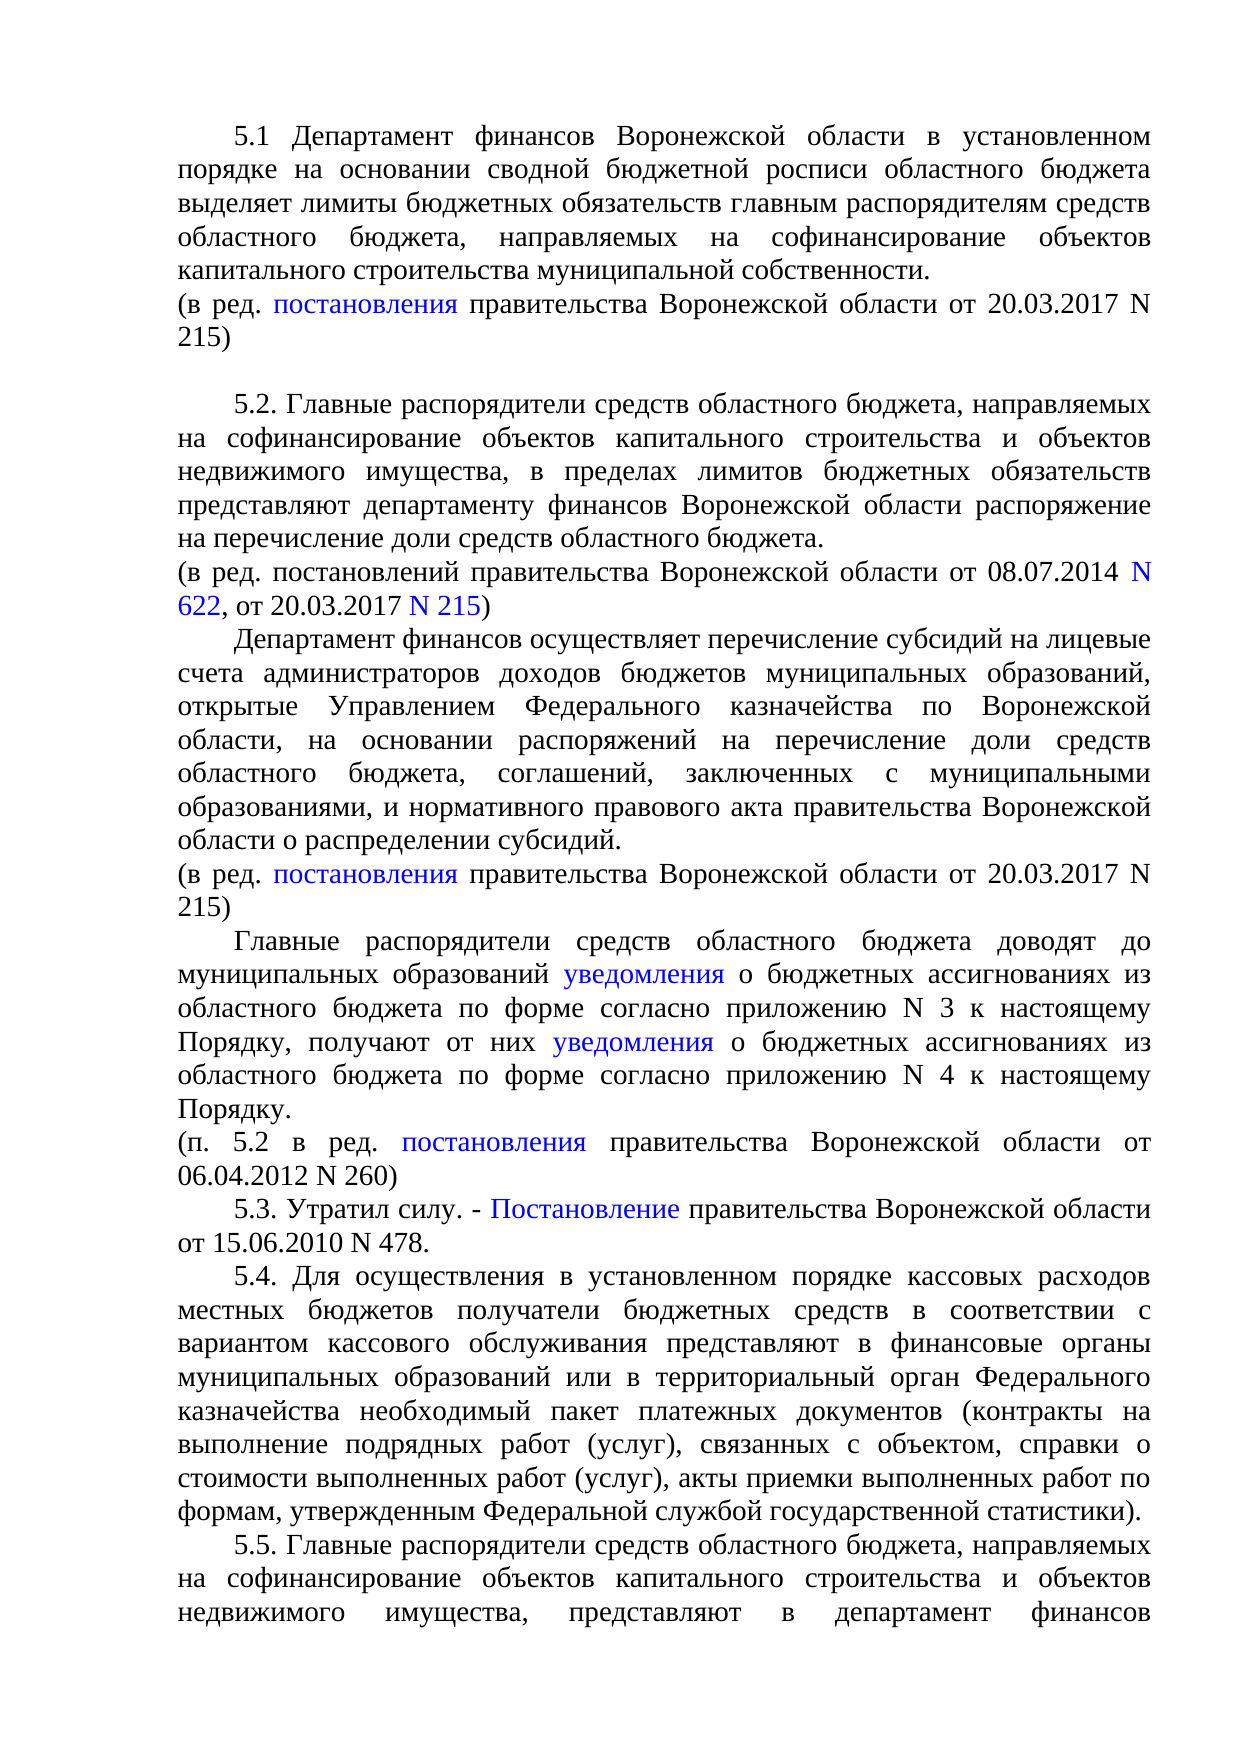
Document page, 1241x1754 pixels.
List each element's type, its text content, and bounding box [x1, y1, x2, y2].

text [177, 1527, 1152, 1627]
text Главные распорядители средств областного бюджета доводят до муниципальных образований уведомления о бюджетных ассигнованиях из областного бюджета по форме согласно приложению N 3 к настоящему Порядку, получают от них уведомления о бюджетных ассигнованиях из областного бюджета по форме согласно приложению N 4 к настоящему Порядку. [177, 923, 1152, 1124]
text 5.1 Департамент финансов Воронежской области в установленном порядке на основании сводной бюджетной росписи областного бюджета выделяет лимиты бюджетных обязательств главным распорядителям средств областного бюджета, направляемых на софинансирование объектов капитального строительства муниципальной собственности. [177, 118, 1152, 286]
text (в ред. постановления правительства Воронежской области от 20.03.2017 N 215) [177, 286, 1152, 353]
text (п. 5.2 в ред. постановления правительства Воронежской области от 06.04.2012 N 260) [177, 1124, 1152, 1191]
text Департамент финансов осуществляет перечисление субсидий на лицевые счета администраторов доходов бюджетов муниципальных образований, открытые Управлением Федерального казначейства по Воронежской области, на основании распоряжений на перечисление доли средств областного бюджета, соглашений, заключенных с муниципальными образованиями, и нормативного правового акта правительства Воронежской области о распределении субсидий. [177, 621, 1152, 856]
text 5.2. Главные распорядители средств областного бюджета, направляемых на софинансирование объектов капитального строительства и объектов недвижимого имущества, в пределах лимитов бюджетных обязательств представляют департаменту финансов Воронежской области распоряжение на перечисление доли средств областного бюджета. [177, 386, 1152, 554]
text 5.4. Для осуществления в установленном порядке кассовых расходов местных бюджетов получатели бюджетных средств в соответствии с вариантом кассового обслуживания представляют в финансовые органы муниципальных образований или в территориальный орган Федерального казначейства необходимый пакет платежных документов (контракты на выполнение подрядных работ (услуг), связанных с объектом, справки о стоимости выполненных работ (услуг), акты приемки выполненных работ по формам, утвержденным Федеральной службой государственной статистики). [177, 1258, 1152, 1527]
text (в ред. постановления правительства Воронежской области от 20.03.2017 N 215) [177, 856, 1152, 923]
text 5.3. Утратил силу. - Постановление правительства Воронежской области от 15.06.2010 N 478. [177, 1191, 1152, 1258]
text (в ред. постановлений правительства Воронежской области от 08.07.2014 N 622, от 20.03.2017 N 215) [177, 554, 1152, 621]
